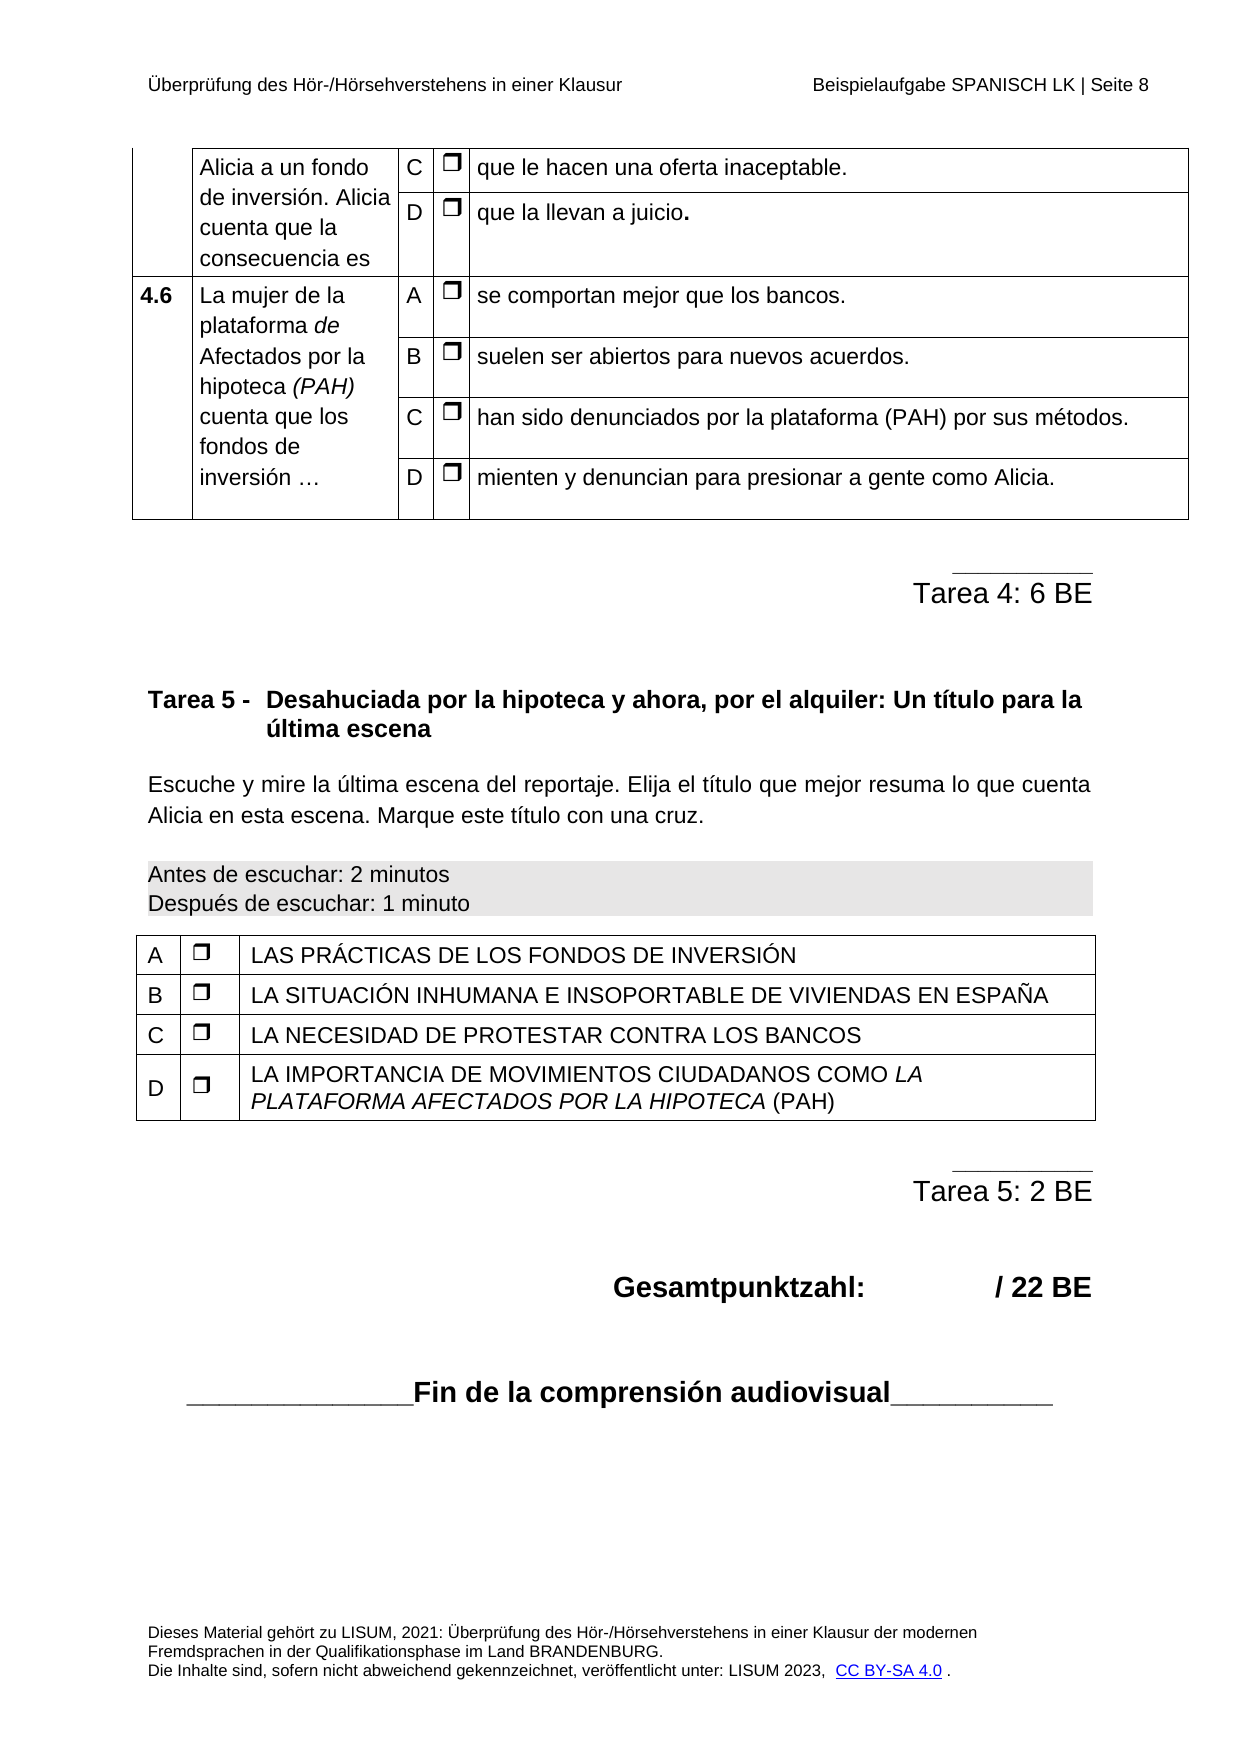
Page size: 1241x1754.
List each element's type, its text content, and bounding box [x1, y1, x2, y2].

table_cell se comportan mejor que los bancos. [470, 277, 1188, 337]
table_cell LA SITUACIÓN INHUMANA e insopOrtable DE VIVIENDAS en espaÑa [240, 975, 1095, 1014]
text Gesamtpunktzahl: / 22 BE [148, 1270, 1093, 1303]
table_cell han sido denunciados por la plataforma (PAH) por sus métodos. [470, 398, 1188, 458]
table_cell La mujer de la plataforma de Afectados por la hipoteca (PAH) cuenta que los fondos de inversión … [193, 277, 398, 518]
text ______________Fin de la comprensión audiovisual__________ [148, 1374, 1093, 1408]
text Escuche y mire la última escena del reportaje. Elija el título que mejor resuma lo que cuenta Alicia en esta escena. Marque este título con una cruz. [148, 771, 1093, 828]
table_cell [434, 193, 469, 276]
table_cell B [399, 338, 433, 397]
text ___________ [148, 1148, 1093, 1174]
table_cell C [137, 1015, 180, 1054]
text Tarea 4: 6 BE [148, 576, 1093, 609]
table_cell LA IMPORTANCIA DE MOVIMIENTOS CIUDADANOS COMO LA PLATAFORMA aFECTADOs por la HIPOTECA (PAH) [240, 1055, 1095, 1120]
table_cell D [399, 459, 433, 518]
table_cell la necesidad de protestar contra los bancos [240, 1015, 1095, 1054]
text Tarea 5: 2 BE [148, 1174, 1093, 1208]
table_header [181, 936, 239, 974]
table_cell [181, 975, 239, 1014]
table_cell D [399, 193, 433, 276]
table_cell C [399, 149, 433, 192]
table_cell 4.6 [133, 277, 192, 518]
table_cell que le hacen una oferta inaceptable. [470, 149, 1188, 192]
table_cell [434, 149, 469, 192]
text ___________ [148, 550, 1093, 576]
table_cell mienten y denuncian para presionar a gente como Alicia. [470, 459, 1188, 518]
table_cell C [399, 398, 433, 458]
table_header LAS PRÁCTICAS DE LOS FONDOS DE INVERSIÓN [240, 936, 1095, 974]
table_cell [434, 338, 469, 397]
table_cell [434, 459, 469, 518]
table_cell [434, 398, 469, 458]
table_cell A [399, 277, 433, 337]
table_cell suelen ser abiertos para nuevos acuerdos. [470, 338, 1188, 397]
table_cell B [137, 975, 180, 1014]
text Tarea 5 - Desahuciada por la hipoteca y ahora, por el alquiler: Un título para la última escena [148, 685, 1093, 742]
table_cell [181, 1015, 239, 1054]
table_cell D [137, 1055, 180, 1120]
table_cell que la llevan a juicio. [470, 193, 1188, 276]
text Antes de escuchar: 2 minutos Después de escuchar: 1 minuto [148, 861, 1093, 916]
table_header A [137, 936, 180, 974]
table_cell [181, 1055, 239, 1120]
table_cell [434, 277, 469, 337]
